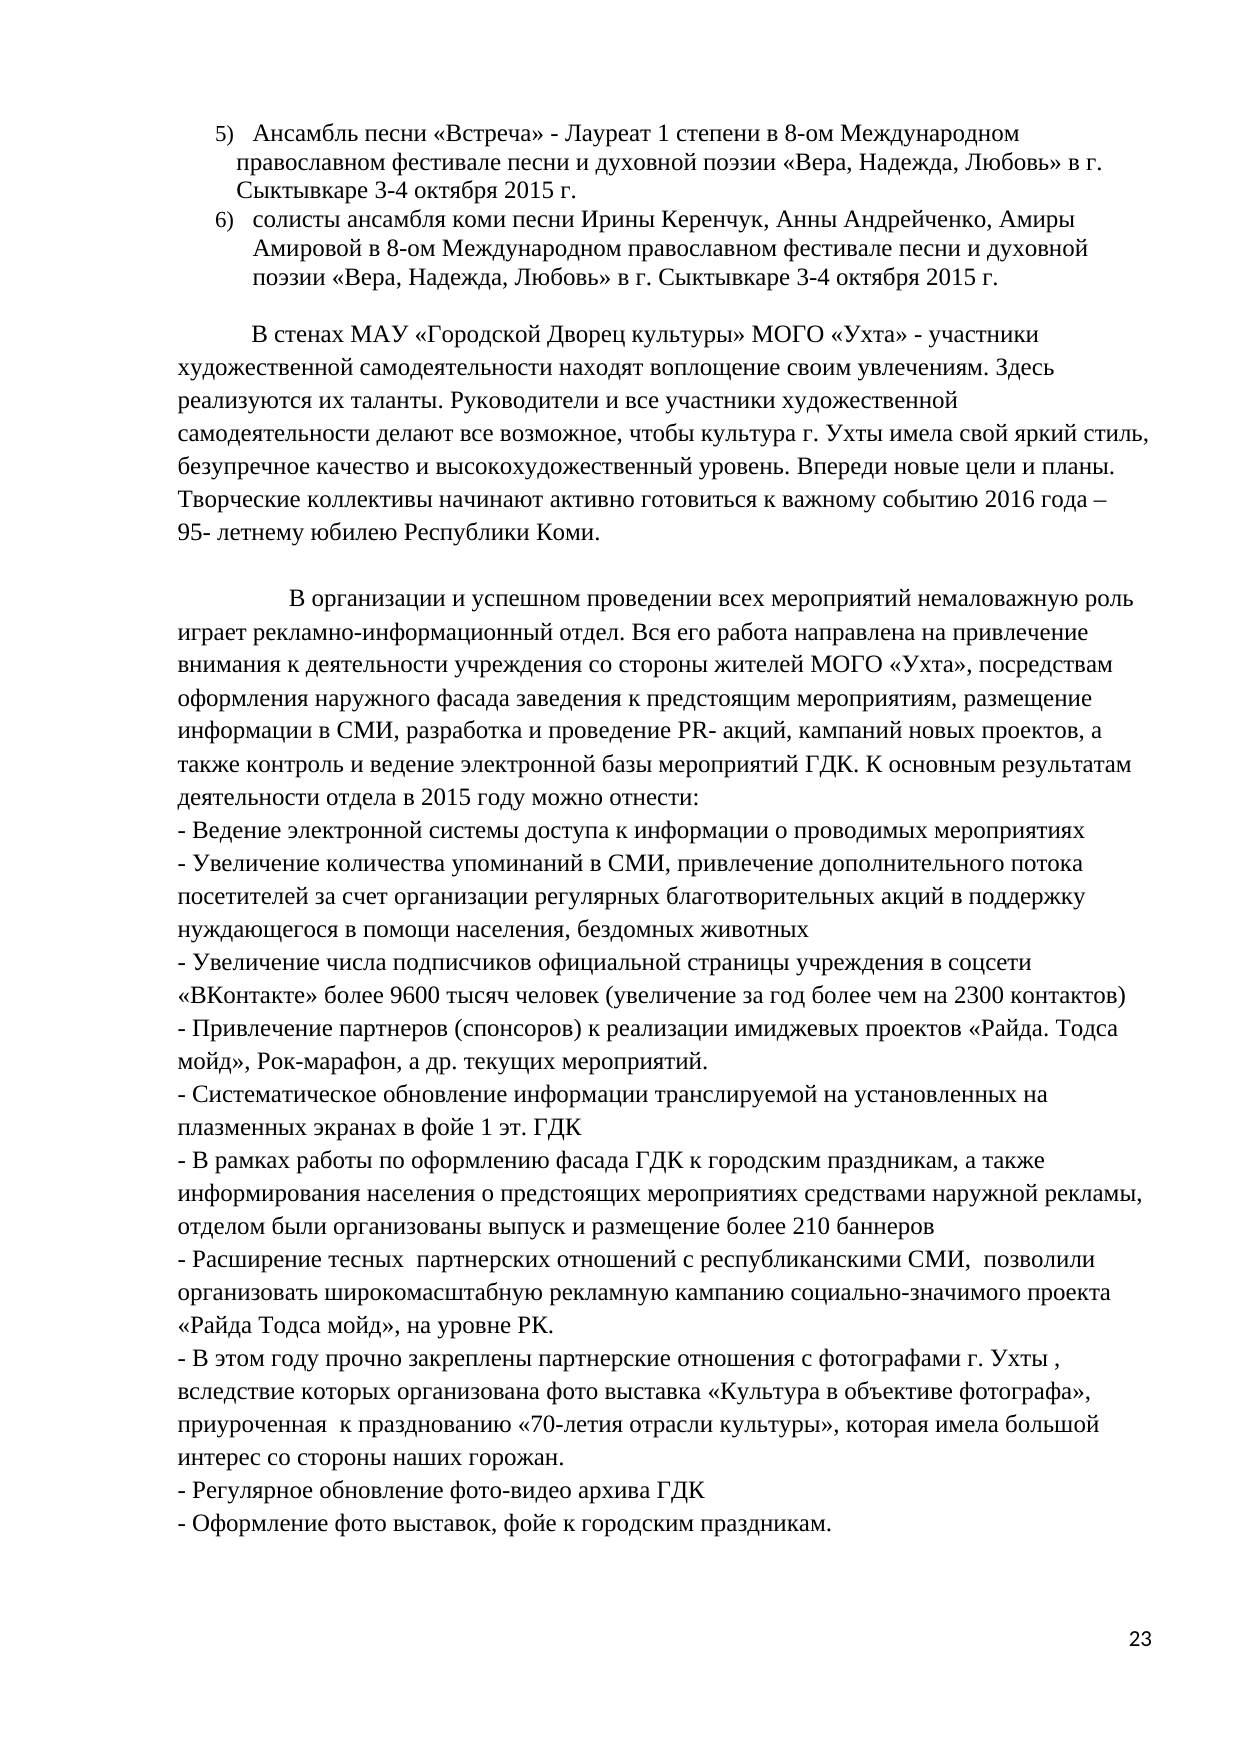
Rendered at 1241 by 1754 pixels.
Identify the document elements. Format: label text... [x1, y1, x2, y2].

text - Увеличение количества упоминаний в СМИ, привлечение дополнительного потока посетителей за счет организации регулярных благотворительных акций в поддержку нуждающегося в помощи населения, бездомных животных [177, 848, 1152, 942]
text В организации и успешном проведении всех мероприятий немаловажную роль играет рекламно-информационный отдел. Вся его работа направлена на привлечение внимания к деятельности учреждения со стороны жителей МОГО «Ухта», посредствам оформления наружного фасада заведения к предстоящим мероприятиям, размещение информации в СМИ, разработка и проведение PR- акций, кампаний новых проектов, а также контроль и ведение электронной базы мероприятий ГДК. К основным результатам деятельности отдела в 2015 году можно отнести: [177, 583, 1152, 810]
text - Увеличение числа подписчиков официальной страницы учреждения в соцсети «ВКонтакте» более 9600 тысяч человек (увеличение за год более чем на 2300 контактов) [177, 947, 1152, 1008]
text - Систематическое обновление информации транслируемой на установленных на плазменных экранах в фойе 1 эт. ГДК [177, 1079, 1152, 1141]
text Сыктывкаре 3-4 октября 2015 г. [177, 176, 1152, 204]
text - В рамках работы по оформлению фасада ГДК к городским праздникам, а также информирования населения о предстоящих мероприятиях средствами наружной рекламы, отделом были организованы выпуск и размещение более 210 баннеров [177, 1145, 1152, 1240]
text - Привлечение партнеров (спонсоров) к реализации имиджевых проектов «Райда. Тодса мойд», Рок-марафон, а др. текущих мероприятий. [177, 1013, 1152, 1074]
list солисты ансамбля коми песни Ирины Керенчук, Анны Андрейченко, Амиры Амировой в 8-ом Международном православном фестивале песни и духовной поэзии «Вера, Надежда, Любовь» в г. Сыктывкаре 3-4 октября 2015 г. [215, 204, 1152, 291]
text В стенах МАУ «Городской Дворец культуры» МОГО «Ухта» - участники художественной самодеятельности находят воплощение своим увлечениям. Здесь реализуются их таланты. Руководители и все участники художественной самодеятельности делают все возможное, чтобы культура г. Ухты имела свой яркий стиль, безупречное качество и высокохудожественный уровень. Впереди новые цели и планы. Творческие коллективы начинают активно готовиться к важному событию 2016 года – 95- летнему юбилею Республики Коми. [177, 319, 1152, 546]
text - Регулярное обновление фото-видео архива ГДК [177, 1475, 1152, 1504]
list Ансамбль песни «Встреча» - Лауреат 1 степени в 8-ом Международном [215, 118, 1152, 147]
text православном фестивале песни и духовной поэзии «Вера, Надежда, Любовь» в г. [177, 147, 1152, 176]
text - Оформление фото выставок, фойе к городским праздникам. [177, 1508, 1152, 1537]
text - Ведение электронной системы доступа к информации о проводимых мероприятиях [177, 815, 1152, 843]
text - Расширение тесных партнерских отношений с республиканскими СМИ, позволили организовать широкомасштабную рекламную кампанию социально-значимого проекта «Райда Тодса мойд», на уровне РК. - В этом году прочно закреплены партнерские отношения с фотографами г. Ухты , вследствие которых организована фото выставка «Культура в объективе фотографа», приуроченная к празднованию «70-летия отрасли культуры», которая имела большой интерес со стороны наших горожан. [177, 1244, 1152, 1471]
